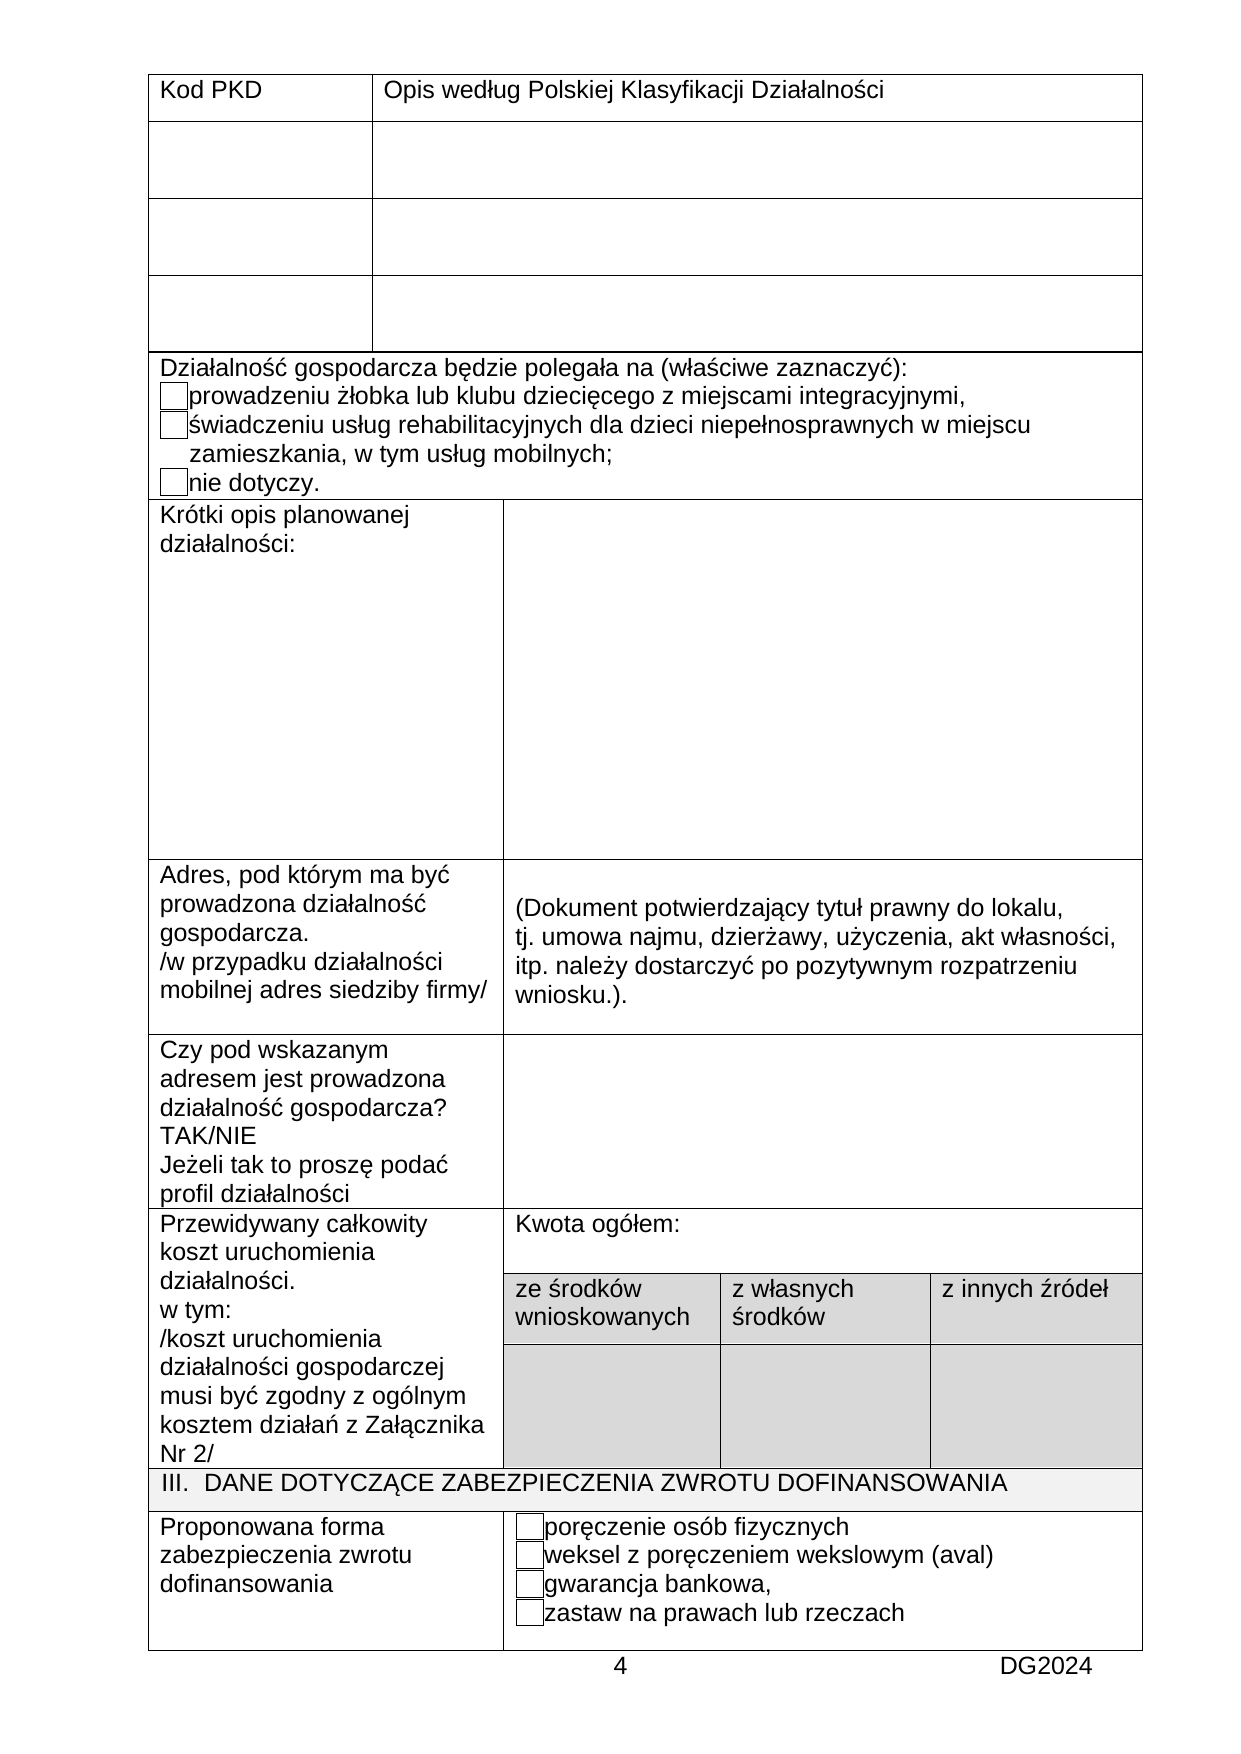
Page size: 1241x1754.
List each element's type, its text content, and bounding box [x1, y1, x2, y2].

table_cell [931, 1345, 1142, 1467]
table_cell Adres, pod którym ma być prowadzona działalność gospodarcza. /w przypadku działalności mobilnej adres siedziby firmy/ [149, 860, 503, 1034]
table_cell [504, 1512, 1142, 1650]
table_cell [504, 500, 1142, 859]
table_cell Czy pod wskazanym adresem jest prowadzona działalność gospodarcza? TAK/NIE Jeżeli tak to proszę podać profil działalności [149, 1035, 503, 1208]
table_cell [504, 1035, 1142, 1208]
table_cell DANE DOTYCZĄCE ZABEZPIECZENIA ZWROTU DOFINANSOWANIA [149, 1469, 1142, 1511]
table_cell [373, 199, 1142, 275]
table_cell [149, 276, 372, 351]
table_cell [373, 122, 1142, 198]
table_cell [504, 1345, 720, 1467]
table_cell Opis według Polskiej Klasyfikacji Działalności [373, 75, 1142, 121]
table_cell [149, 122, 372, 198]
table_cell (Dokument potwierdzający tytuł prawny do lokalu, tj. umowa najmu, dzierżawy, użyczenia, akt własności, itp. należy dostarczyć po pozytywnym rozpatrzeniu wniosku.). [504, 860, 1142, 1034]
table_cell [721, 1345, 930, 1467]
table_cell [373, 276, 1142, 351]
table_cell z innych źródeł [931, 1274, 1142, 1343]
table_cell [149, 1512, 503, 1650]
table_cell Przewidywany całkowity koszt uruchomienia działalności. w tym: /koszt uruchomienia działalności gospodarczej musi być zgodny z ogólnym kosztem działań z Załącznika Nr 2/ [149, 1209, 503, 1467]
table_cell ze środków wnioskowanych [504, 1274, 720, 1343]
table_cell Kod PKD [149, 75, 372, 121]
table_cell Krótki opis planowanej działalności: [149, 500, 503, 859]
table_cell Kwota ogółem: [504, 1209, 1142, 1273]
table_cell Działalność gospodarcza będzie polegała na (właściwe zaznaczyć): prowadzeniu żłobka lub klubu dziecięcego z miejscami integracyjnymi, świadczeniu usług rehabilitacyjnych dla dzieci niepełnosprawnych w miejscu zamieszkania, w tym usług mobilnych; nie dotyczy. [149, 353, 1142, 499]
table_cell z własnych środków [721, 1274, 930, 1343]
table_cell [149, 199, 372, 275]
